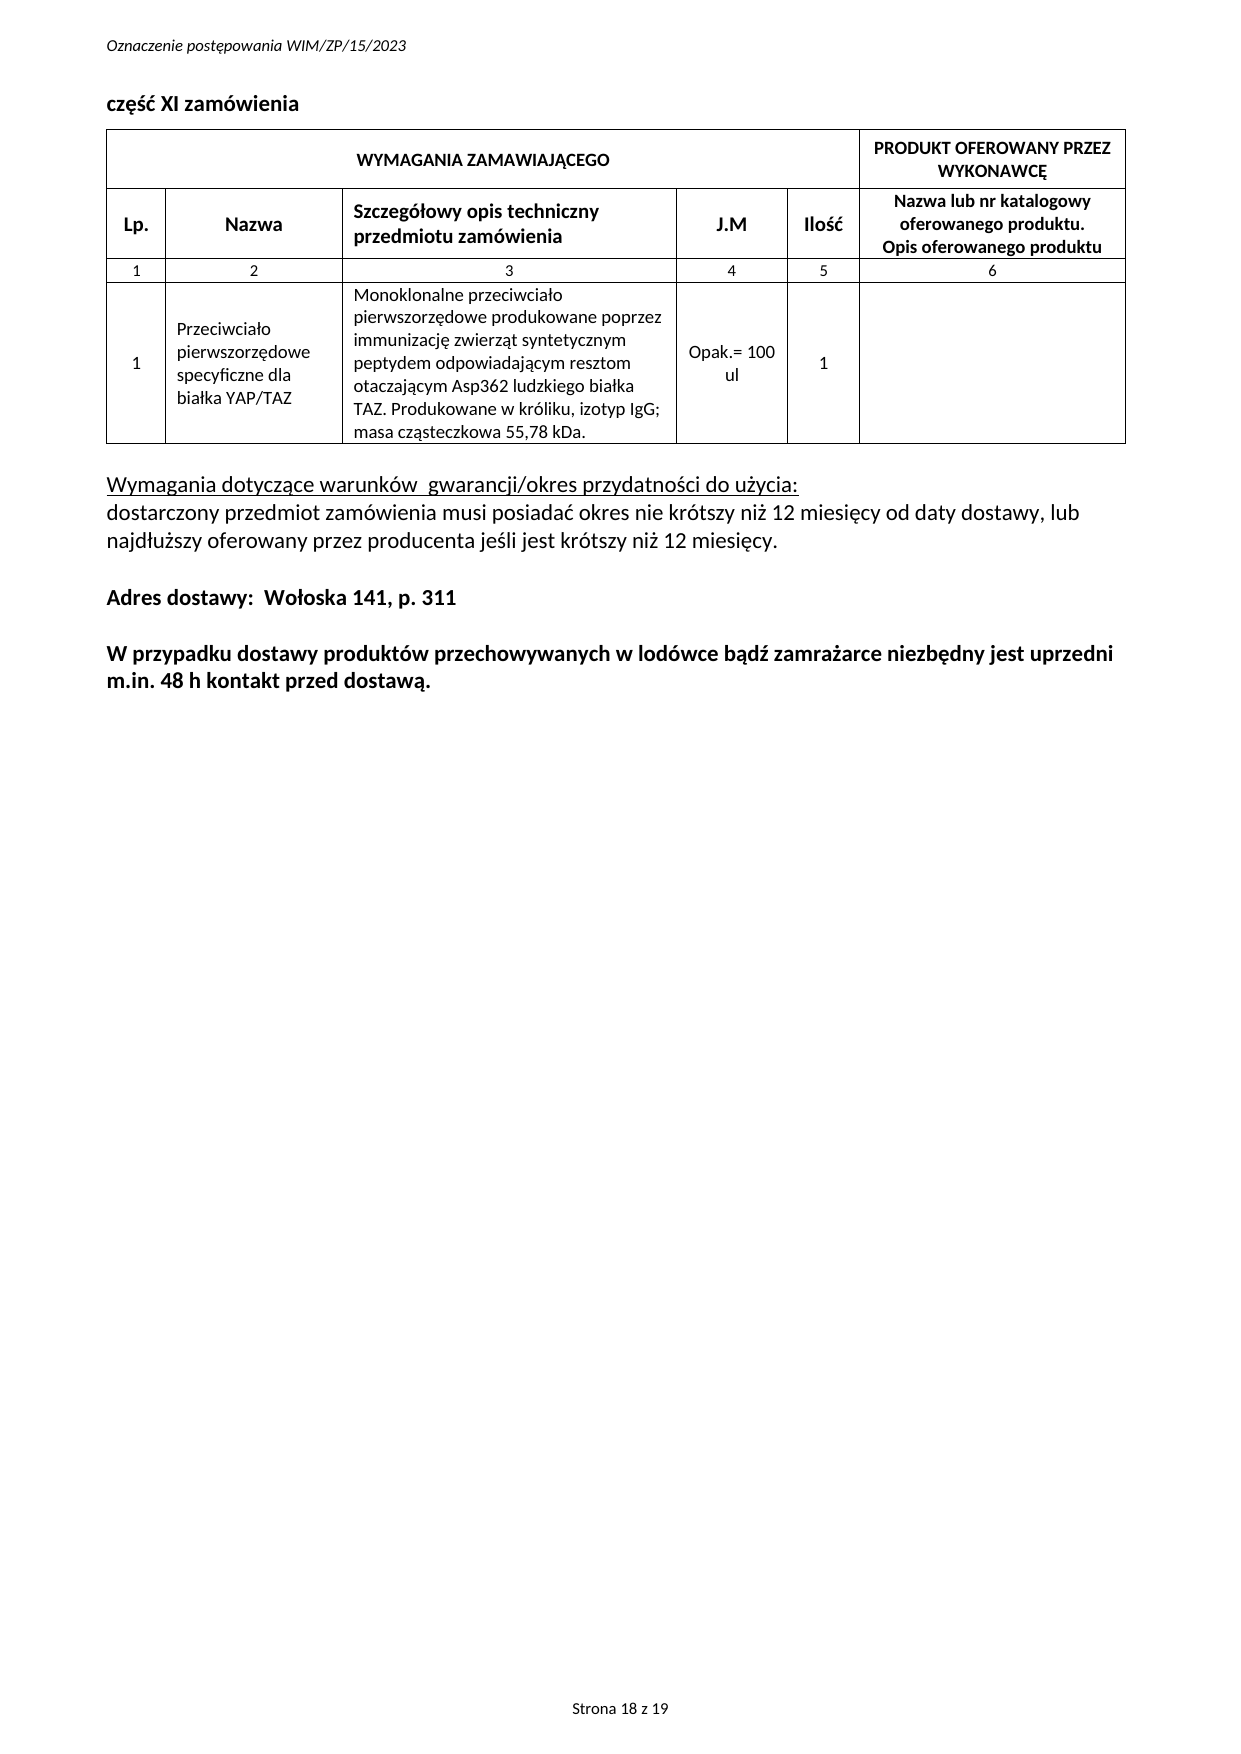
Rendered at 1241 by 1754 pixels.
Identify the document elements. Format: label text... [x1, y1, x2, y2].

table_cell 2 [166, 259, 342, 282]
table_cell Monoklonalne przeciwciało pierwszorzędowe produkowane poprzez immunizację zwierząt syntetycznym peptydem odpowiadającym resztom otaczającym Asp362 ludzkiego białka TAZ. Produkowane w króliku, izotyp IgG; masa cząsteczkowa 55,78 kDa. [343, 283, 676, 443]
table_cell 5 [788, 259, 859, 282]
table_cell Opak.= 100 ul [677, 283, 787, 443]
table_header PRODUKT OFEROWANY PRZEZ WYKONAWCĘ [860, 130, 1125, 188]
table_cell 1 [107, 259, 165, 282]
table_cell 3 [343, 259, 676, 282]
table_cell Przeciwciało pierwszorzędowe specyficzne dla białka YAP/TAZ [166, 283, 342, 443]
text dostarczony przedmiot zamówienia musi posiadać okres nie krótszy niż 12 miesięcy od daty dostawy, lub najdłuższy oferowany przez producenta jeśli jest krótszy niż 12 miesięcy. [106, 498, 1134, 554]
text W przypadku dostawy produktów przechowywanych w lodówce bądź zamrażarce niezbędny jest uprzedni m.in. 48 h kontakt przed dostawą. [106, 639, 1134, 695]
table_cell 4 [677, 259, 787, 282]
text Adres dostawy: Wołoska 141, p. 311 [106, 583, 1134, 611]
table_cell Nazwa lub nr katalogowy oferowanego produktu. Opis oferowanego produktu [860, 189, 1125, 258]
table_cell 1 [107, 283, 165, 443]
table_cell Nazwa [166, 189, 342, 258]
table_header WYMAGANIA ZAMAWIAJĄCEGO [107, 130, 859, 188]
table_cell 1 [788, 283, 859, 443]
table_cell Lp. [107, 189, 165, 258]
table_cell Ilość [788, 189, 859, 258]
text część XI zamówienia [106, 89, 1134, 117]
table_cell Szczegółowy opis techniczny przedmiotu zamówienia [343, 189, 676, 258]
table_cell J.M [677, 189, 787, 258]
table_cell 6 [860, 259, 1125, 282]
text Wymagania dotyczące warunków gwarancji/okres przydatności do użycia: [106, 471, 1134, 498]
table_cell [860, 283, 1125, 443]
